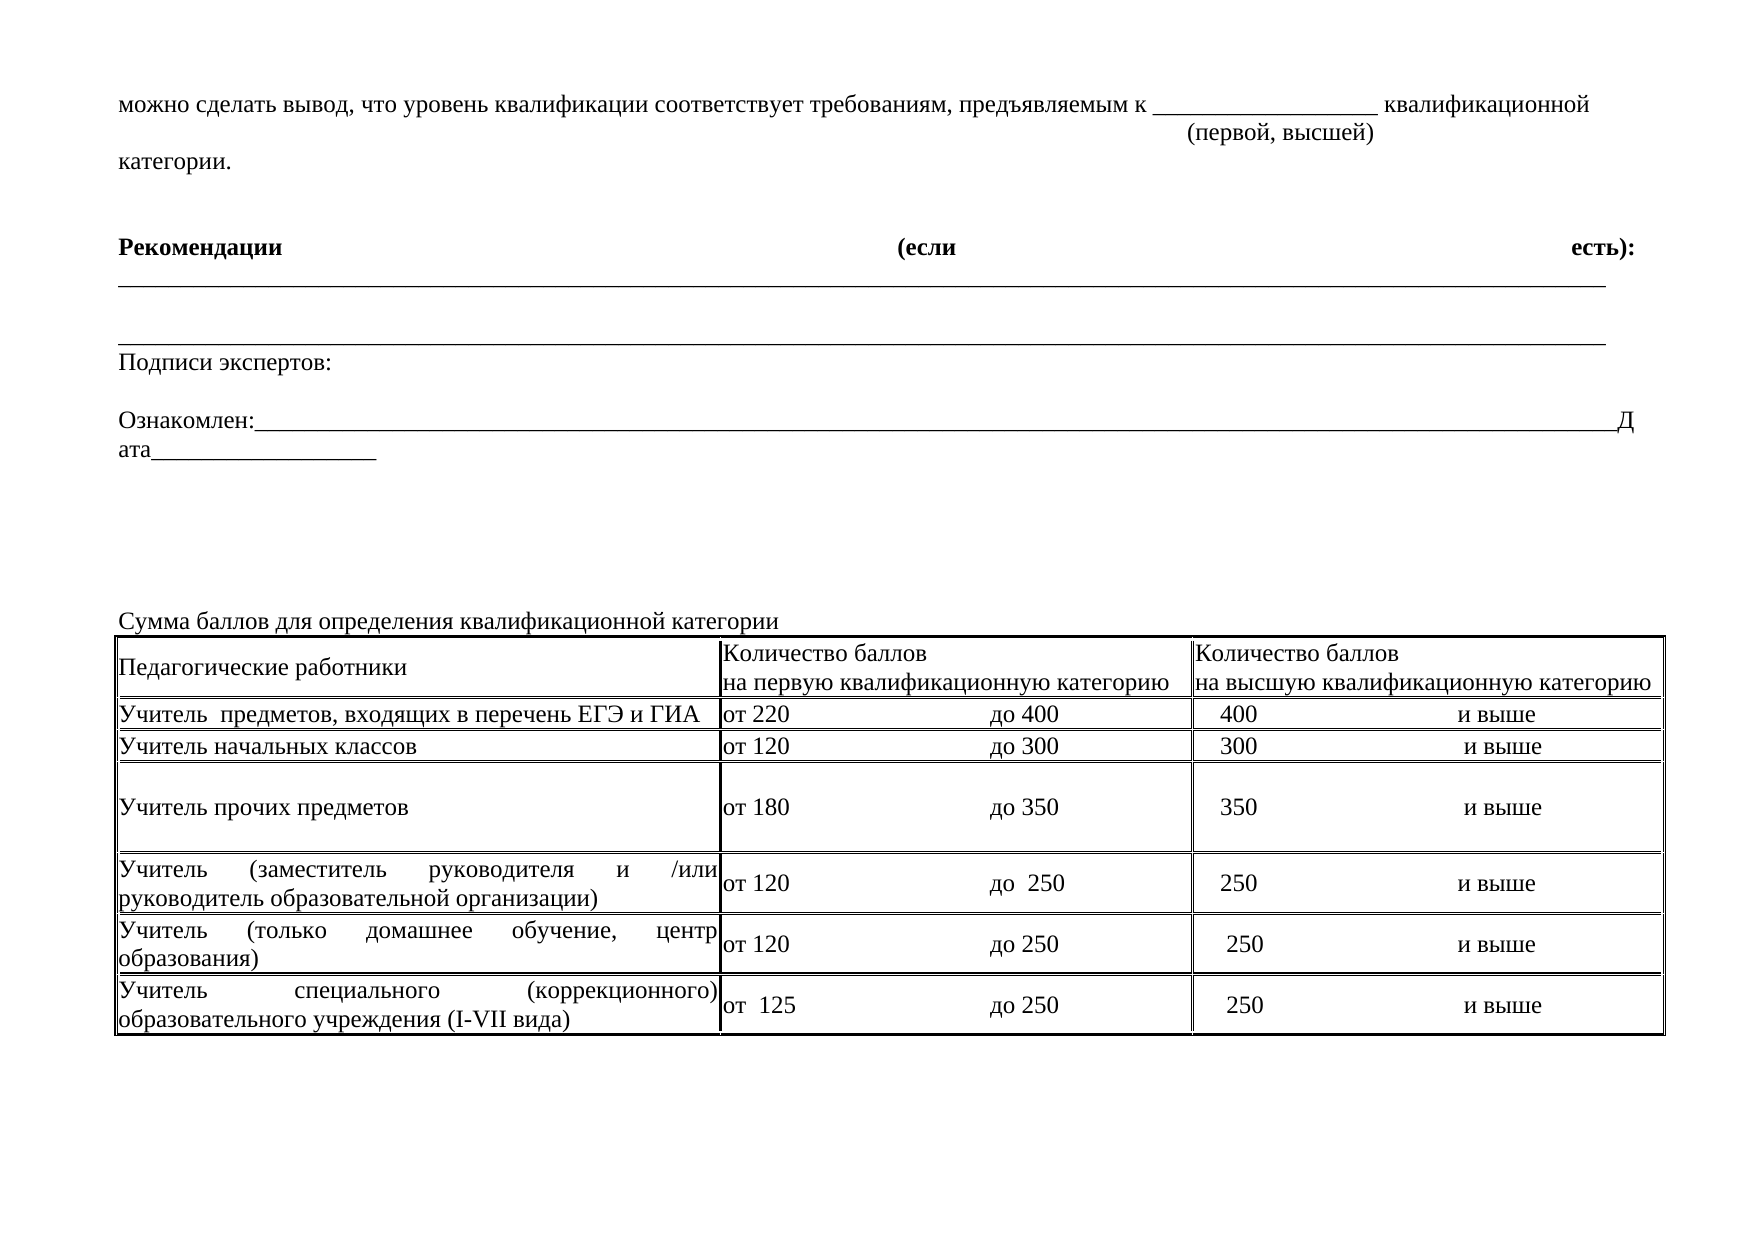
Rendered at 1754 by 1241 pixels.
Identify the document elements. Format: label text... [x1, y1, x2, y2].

table_cell Учитель (только домашнее обучение, центр образования) [118, 911, 719, 972]
table_cell 350 и выше [1194, 760, 1663, 851]
table_cell Учитель прочих предметов [118, 760, 719, 851]
table_cell от 120 до 250 [722, 854, 1191, 911]
table_cell Учитель специального (коррекционного) образовательного учреждения (I-VII вида) [118, 972, 720, 1033]
table_cell Учитель начальных классов [116, 728, 720, 759]
table_header Количество баллов на первую квалификационную категорию [720, 638, 1192, 696]
table_cell 400 и выше [1193, 696, 1664, 728]
text Ознакомлен:_____________________________________________________________________________________________________________Дата__________________ [118, 405, 1636, 462]
text можно сделать вывод, что уровень квалификации соответствует требованиям, предъявляемым к __________________ квалификационной [118, 89, 1636, 117]
table_cell Учитель (заместитель руководителя и /или руководитель образовательной организации) [116, 851, 720, 911]
table_cell от 180 до 350 [722, 763, 1191, 851]
table_cell от 120 до 300 [722, 731, 1191, 759]
table_cell от 125 до 250 [720, 976, 1192, 1033]
text _______________________________________________________________________________________________________________________ [118, 319, 1636, 347]
table_cell от 220 до 400 [722, 699, 1191, 728]
table_cell 250 и выше [1193, 851, 1664, 911]
table_cell 250 и выше [1193, 972, 1663, 1033]
table_cell от 120 до 250 [722, 915, 1191, 972]
text Подписи экспертов: [118, 347, 1636, 376]
text Рекомендации (если есть): _______________________________________________________________________________________________________________________ [118, 232, 1636, 290]
table_header Педагогические работники [118, 638, 720, 696]
table_header Количество баллов на высшую квалификационную категорию [1193, 638, 1663, 696]
text (первой, высшей) [118, 117, 1636, 146]
table_cell Учитель предметов, входящих в перечень ЕГЭ и ГИА [116, 696, 720, 728]
table_cell 300 и выше [1193, 728, 1664, 759]
text категории. [118, 146, 1636, 175]
table_cell 250 и выше [1194, 911, 1663, 972]
text Сумма баллов для определения квалификационной категории [118, 606, 1636, 635]
